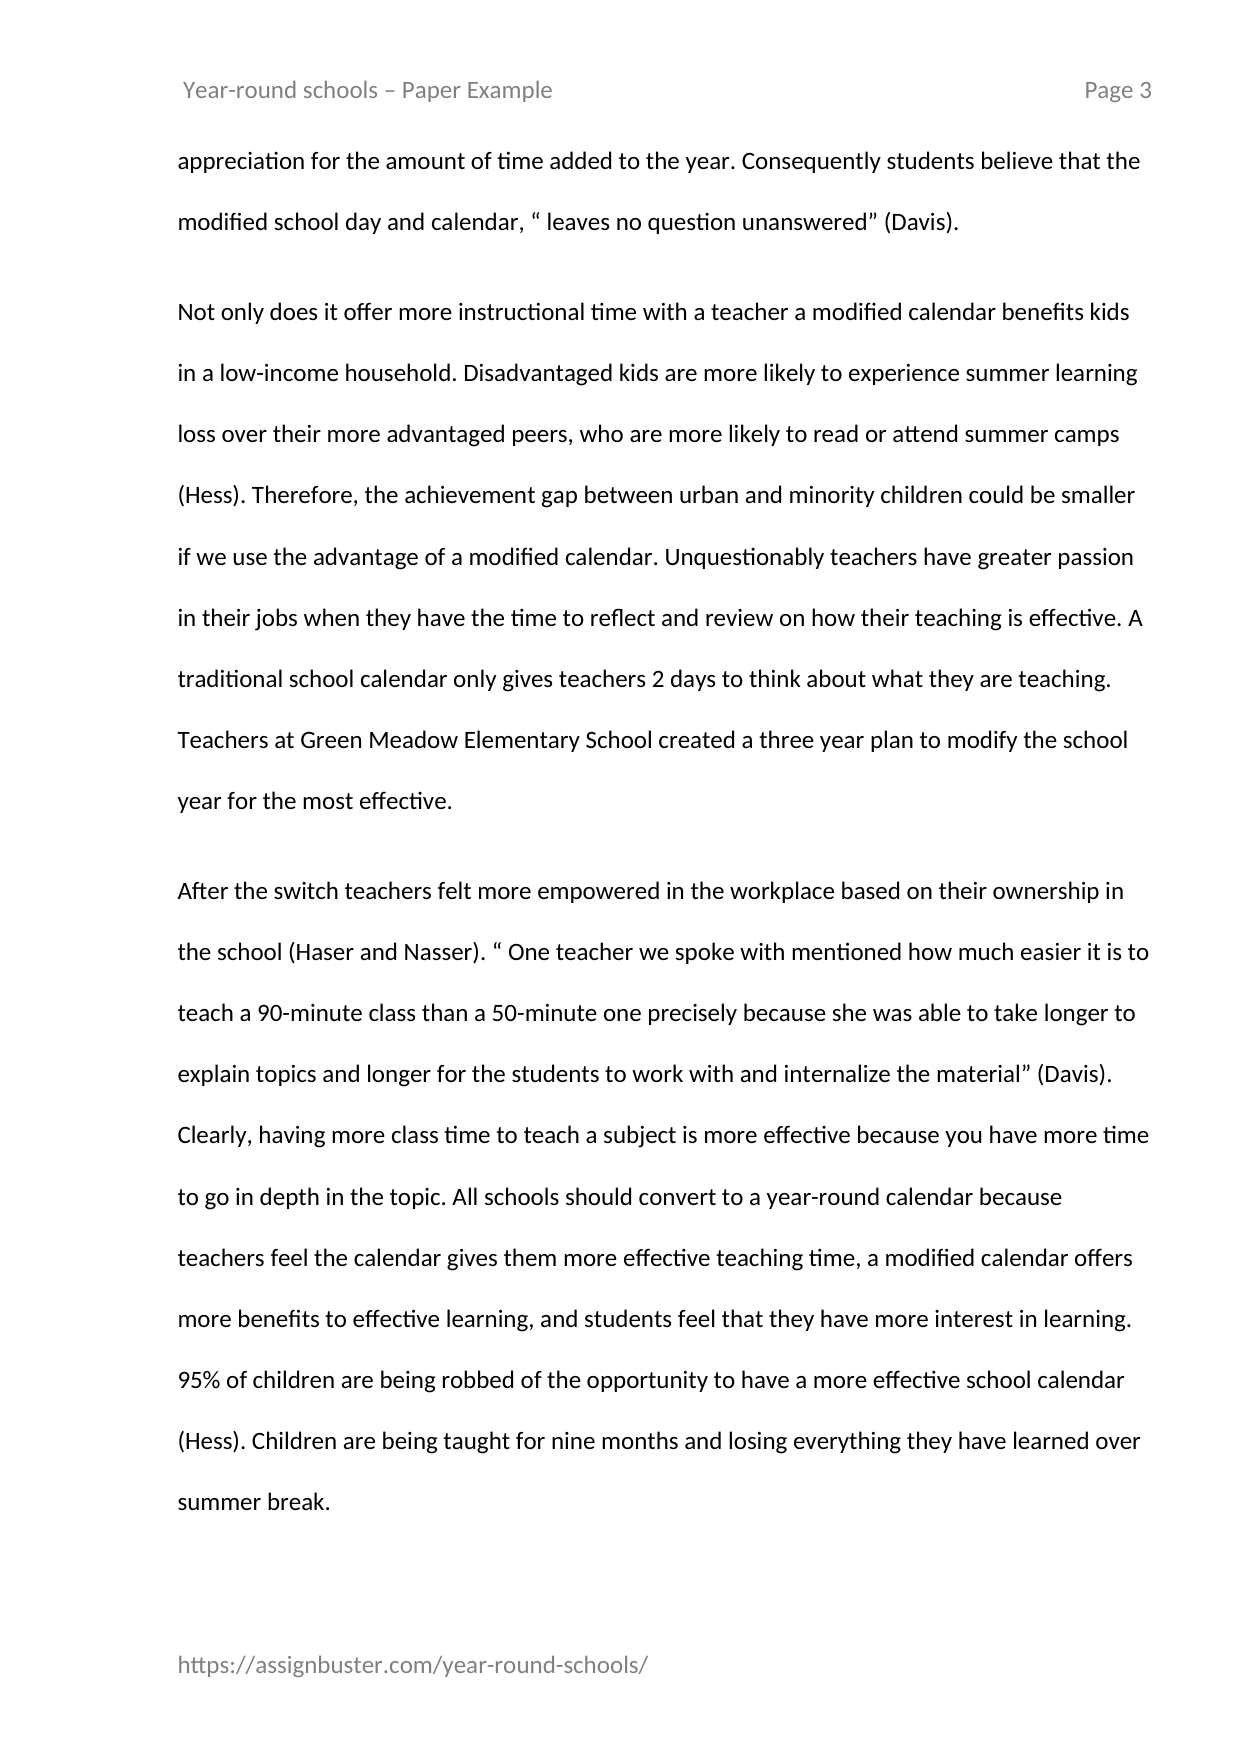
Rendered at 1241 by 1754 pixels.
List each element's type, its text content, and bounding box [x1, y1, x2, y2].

text After the switch teachers felt more empowered in the workplace based on their ownership in the school (Haser and Nasser). “ One teacher we spoke with mentioned how much easier it is to teach a 90-minute class than a 50-minute one precisely because she was able to take longer to explain topics and longer for the students to work with and internalize the material” (Davis). Clearly, having more class time to teach a subject is more effective because you have more time to go in depth in the topic. All schools should convert to a year-round calendar because teachers feel the calendar gives them more effective teaching time, a modified calendar offers more benefits to effective learning, and students feel that they have more interest in learning. 95% of children are being robbed of the opportunity to have a more effective school calendar (Hess). Children are being taught for nine months and losing everything they have learned over summer break. [177, 875, 1152, 1516]
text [177, 145, 1152, 237]
text Not only does it offer more instructional time with a teacher a modified calendar benefits kids in a low-income household. Disadvantaged kids are more likely to experience summer learning loss over their more advantaged peers, who are more likely to read or attend summer camps (Hess). Therefore, the achievement gap between urban and minority children could be smaller if we use the advantage of a modified calendar. Unquestionably teachers have greater passion in their jobs when they have the time to reflect and review on how their teaching is effective. A traditional school calendar only gives teachers 2 days to think about what they are teaching. Teachers at Green Meadow Elementary School created a three year plan to modify the school year for the most effective. [177, 297, 1152, 815]
